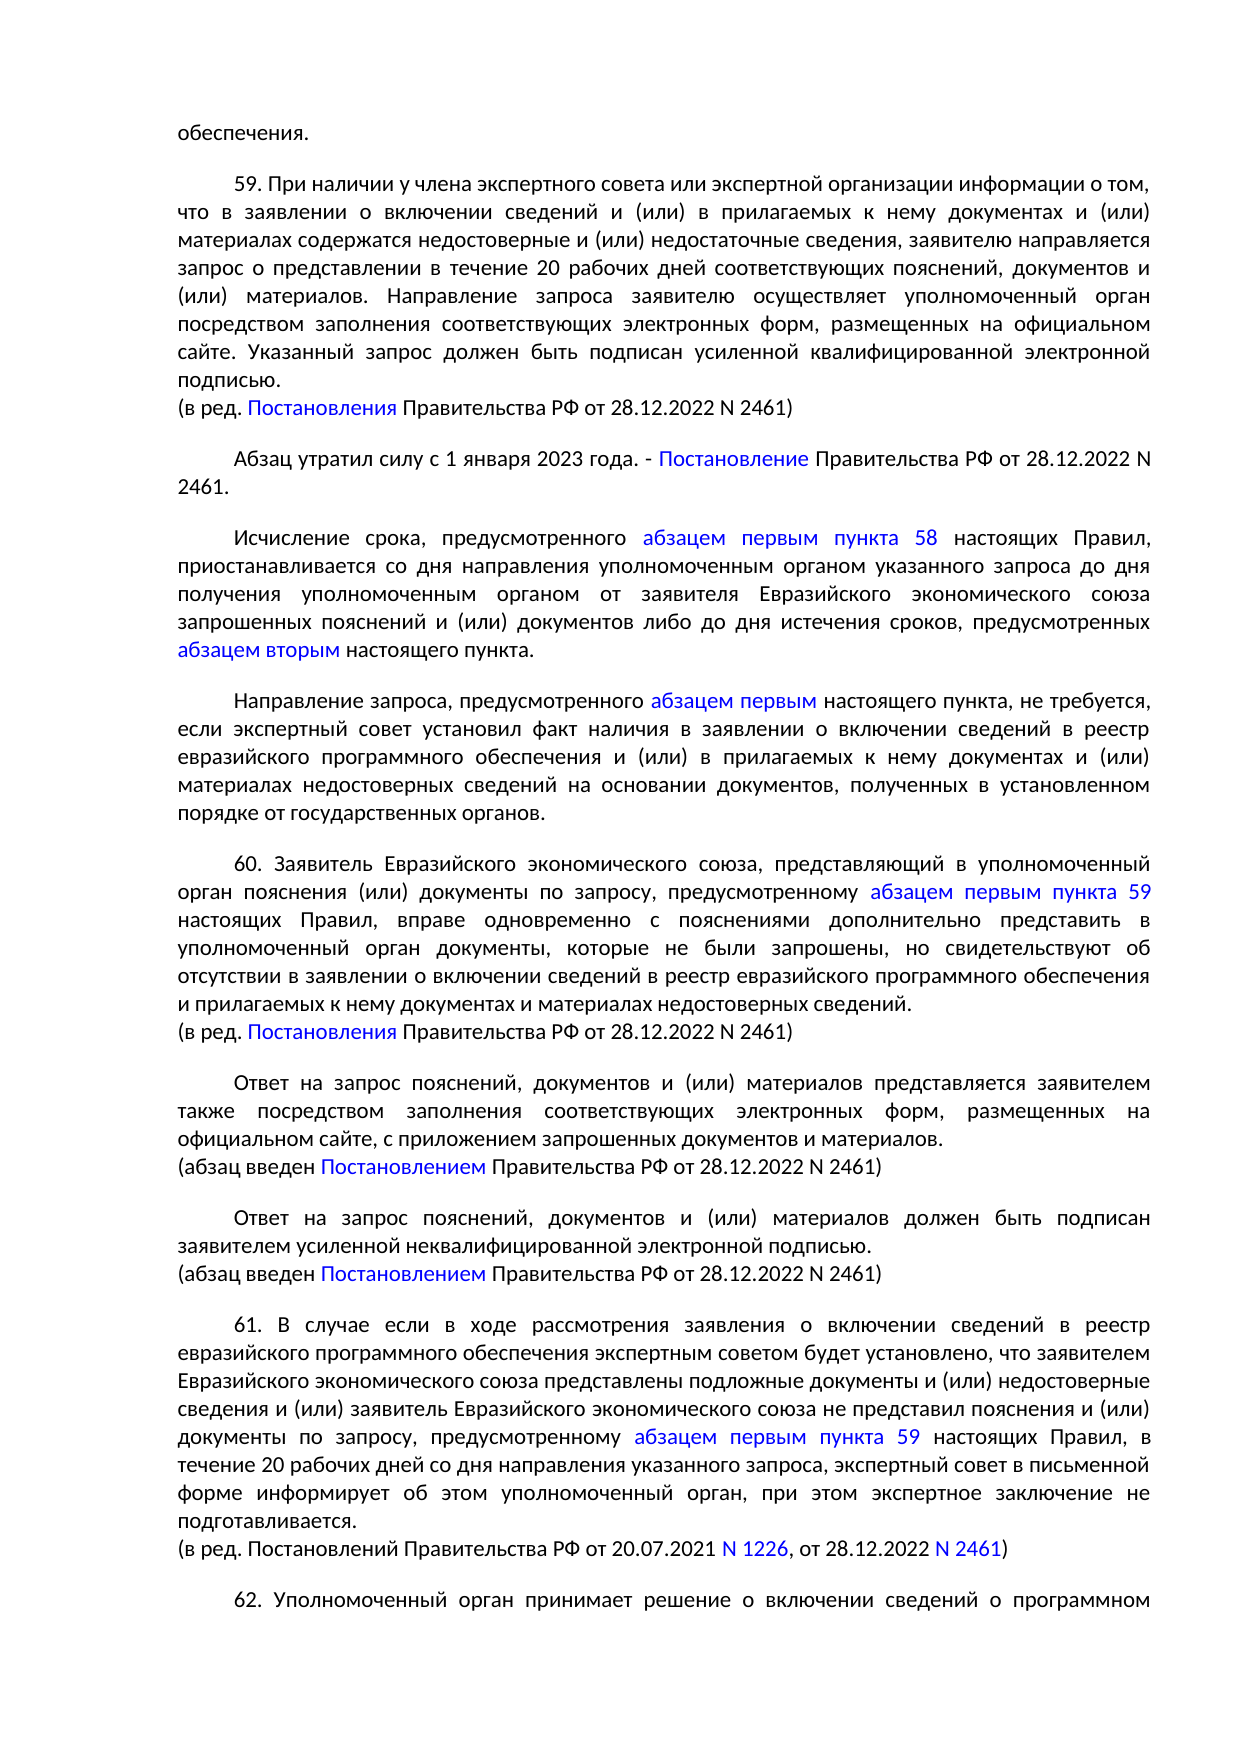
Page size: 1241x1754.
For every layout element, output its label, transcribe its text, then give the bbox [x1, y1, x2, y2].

text (в ред. Постановления Правительства РФ от 28.12.2022 N 2461) [177, 393, 1152, 421]
text Абзац утратил силу с 1 января 2023 года. - Постановление Правительства РФ от 28.12.2022 N 2461. [177, 444, 1152, 500]
text (абзац введен Постановлением Правительства РФ от 28.12.2022 N 2461) [177, 1259, 1152, 1287]
text (абзац введен Постановлением Правительства РФ от 28.12.2022 N 2461) [177, 1152, 1152, 1180]
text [177, 1585, 1152, 1613]
text (в ред. Постановления Правительства РФ от 28.12.2022 N 2461) [177, 1017, 1152, 1045]
text (в ред. Постановлений Правительства РФ от 20.07.2021 N 1226, от 28.12.2022 N 2461) [177, 1534, 1152, 1562]
text 59. При наличии у члена экспертного совета или экспертной организации информации о том, что в заявлении о включении сведений и (или) в прилагаемых к нему документах и (или) материалах содержатся недостоверные и (или) недостаточные сведения, заявителю направляется запрос о представлении в течение 20 рабочих дней соответствующих пояснений, документов и (или) материалов. Направление запроса заявителю осуществляет уполномоченный орган посредством заполнения соответствующих электронных форм, размещенных на официальном сайте. Указанный запрос должен быть подписан усиленной квалифицированной электронной подписью. [177, 169, 1152, 393]
text Исчисление срока, предусмотренного абзацем первым пункта 58 настоящих Правил, приостанавливается со дня направления уполномоченным органом указанного запроса до дня получения уполномоченным органом от заявителя Евразийского экономического союза запрошенных пояснений и (или) документов либо до дня истечения сроков, предусмотренных абзацем вторым настоящего пункта. [177, 523, 1152, 663]
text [177, 118, 1152, 146]
text Направление запроса, предусмотренного абзацем первым настоящего пункта, не требуется, если экспертный совет установил факт наличия в заявлении о включении сведений в реестр евразийского программного обеспечения и (или) в прилагаемых к нему документах и (или) материалах недостоверных сведений на основании документов, полученных в установленном порядке от государственных органов. [177, 686, 1152, 826]
text Ответ на запрос пояснений, документов и (или) материалов должен быть подписан заявителем усиленной неквалифицированной электронной подписью. [177, 1203, 1152, 1259]
text Ответ на запрос пояснений, документов и (или) материалов представляется заявителем также посредством заполнения соответствующих электронных форм, размещенных на официальном сайте, с приложением запрошенных документов и материалов. [177, 1068, 1152, 1152]
text 60. Заявитель Евразийского экономического союза, представляющий в уполномоченный орган пояснения (или) документы по запросу, предусмотренному абзацем первым пункта 59 настоящих Правил, вправе одновременно с пояснениями дополнительно представить в уполномоченный орган документы, которые не были запрошены, но свидетельствуют об отсутствии в заявлении о включении сведений в реестр евразийского программного обеспечения и прилагаемых к нему документах и материалах недостоверных сведений. [177, 849, 1152, 1017]
text 61. В случае если в ходе рассмотрения заявления о включении сведений в реестр евразийского программного обеспечения экспертным советом будет установлено, что заявителем Евразийского экономического союза представлены подложные документы и (или) недостоверные сведения и (или) заявитель Евразийского экономического союза не представил пояснения и (или) документы по запросу, предусмотренному абзацем первым пункта 59 настоящих Правил, в течение 20 рабочих дней со дня направления указанного запроса, экспертный совет в письменной форме информирует об этом уполномоченный орган, при этом экспертное заключение не подготавливается. [177, 1310, 1152, 1534]
